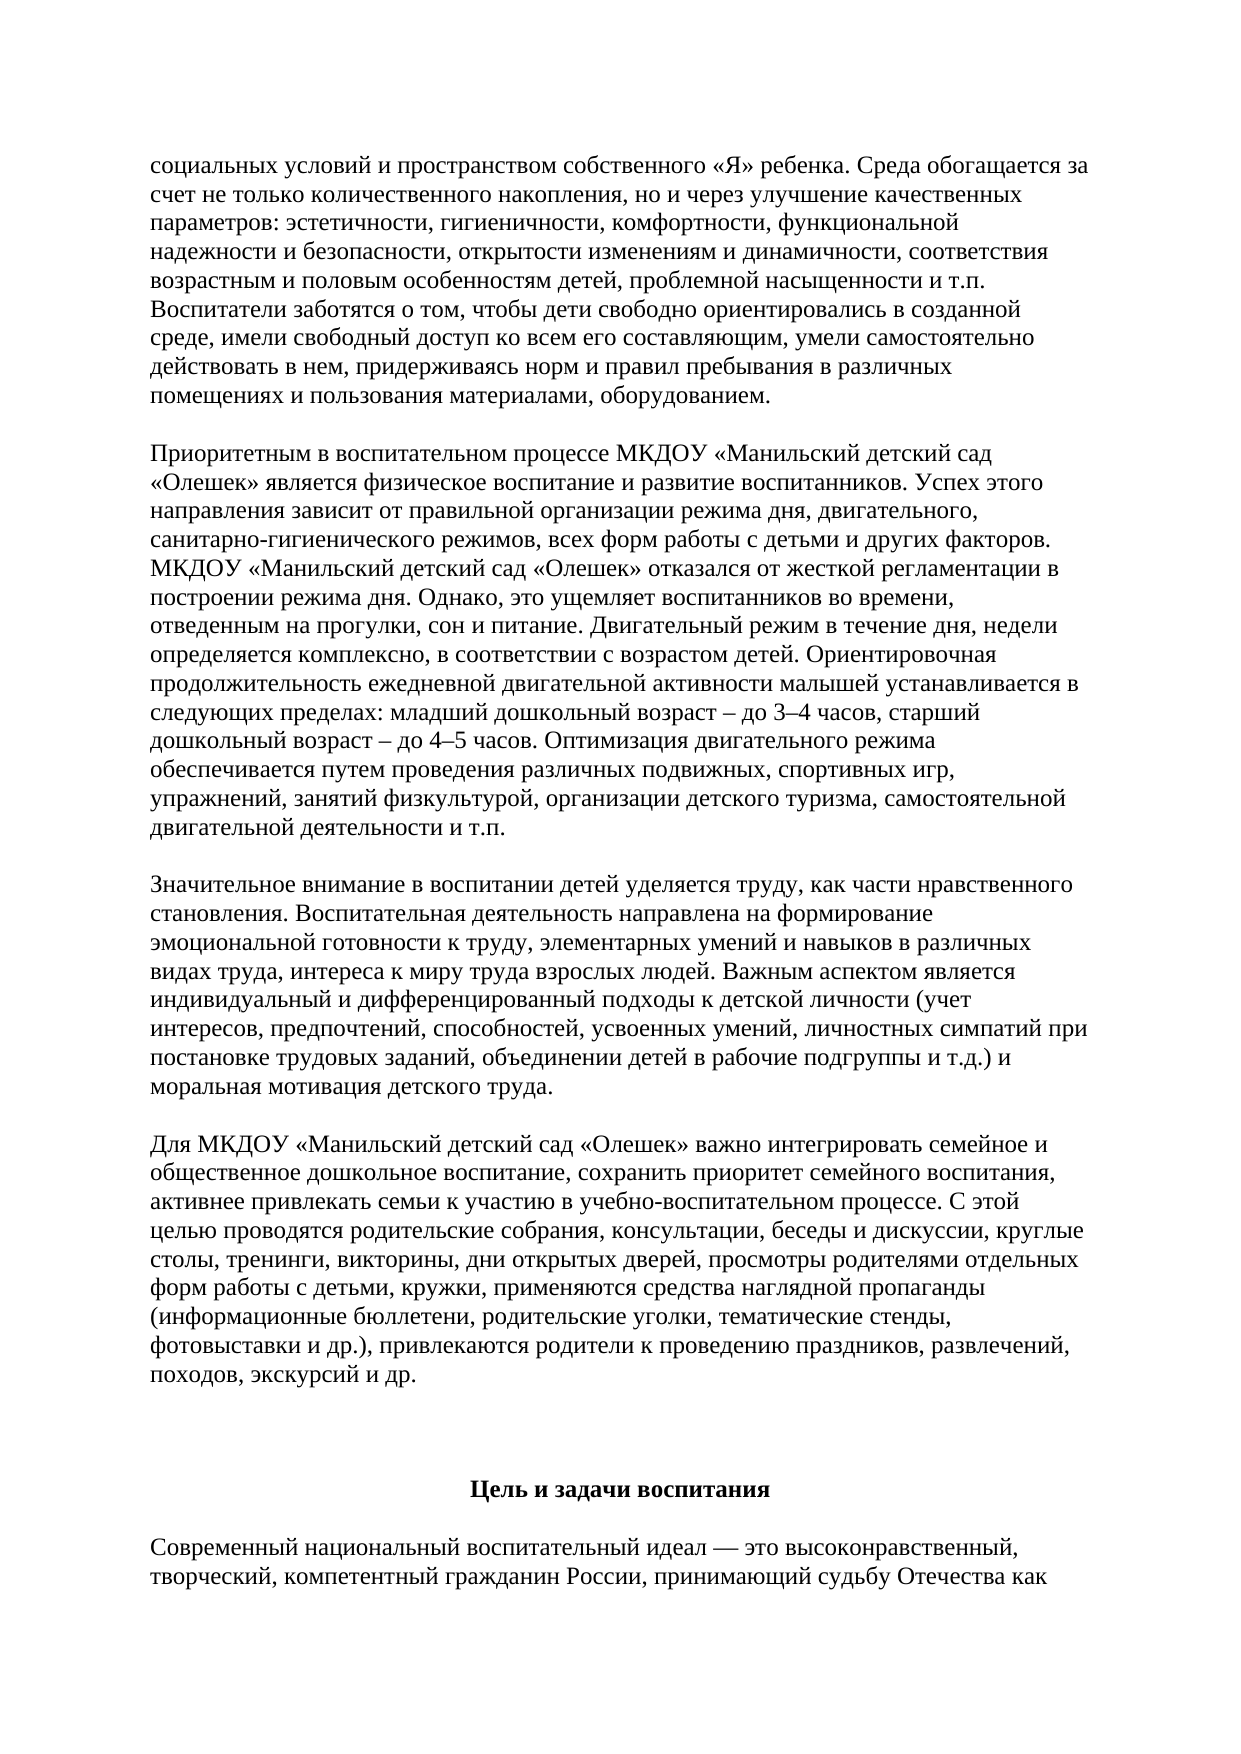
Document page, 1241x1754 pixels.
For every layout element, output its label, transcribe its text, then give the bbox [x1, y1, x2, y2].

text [150, 1532, 1090, 1590]
text Приоритетным в воспитательном процессе МКДОУ «Манильский детский сад «Олешек» является физическое воспитание и развитие воспитанников. Успех этого направления зависит от правильной организации режима дня, двигательного, санитарно-гигиенического режимов, всех форм работы с детьми и других факторов. МКДОУ «Манильский детский сад «Олешек» отказался от жесткой регламентации в построении режима дня. Однако, это ущемляет воспитанников во времени, отведенным на прогулки, сон и питание. Двигательный режим в течение дня, недели определяется комплексно, в соответствии с возрастом детей. Ориентировочная продолжительность ежедневной двигательной активности малышей устанавливается в следующих пределах: младший дошкольный возраст – до 3–4 часов, старший дошкольный возраст – до 4–5 часов. Оптимизация двигательного режима обеспечивается путем проведения различных подвижных, спортивных игр, упражнений, занятий физкультурой, организации детского туризма, самостоятельной двигательной деятельности и т.п. [150, 438, 1090, 840]
text Значительное внимание в воспитании детей уделяется труду, как части нравственного становления. Воспитательная деятельность направлена на формирование эмоциональной готовности к труду, элементарных умений и навыков в различных видах труда, интереса к миру труда взрослых людей. Важным аспектом является индивидуальный и дифференцированный подходы к детской личности (учет интересов, предпочтений, способностей, усвоенных умений, личностных симпатий при постановке трудовых заданий, объединении детей в рабочие подгруппы и т.д.) и моральная мотивация детского труда. [150, 869, 1090, 1099]
text Цель и задачи воспитания [150, 1474, 1090, 1503]
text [150, 150, 1090, 409]
text Для МКДОУ «Манильский детский сад «Олешек» важно интегрировать семейное и общественное дошкольное воспитание, сохранить приоритет семейного воспитания, активнее привлекать семьи к участию в учебно-воспитательном процессе. С этой целью проводятся родительские собрания, консультации, беседы и дискуссии, круглые столы, тренинги, викторины, дни открытых дверей, просмотры родителями отдельных форм работы с детьми, кружки, применяются средства наглядной пропаганды (информационные бюллетени, родительские уголки, тематические стенды, фотовыставки и др.), привлекаются родители к проведению праздников, развлечений, походов, экскурсий и др. [150, 1129, 1090, 1387]
